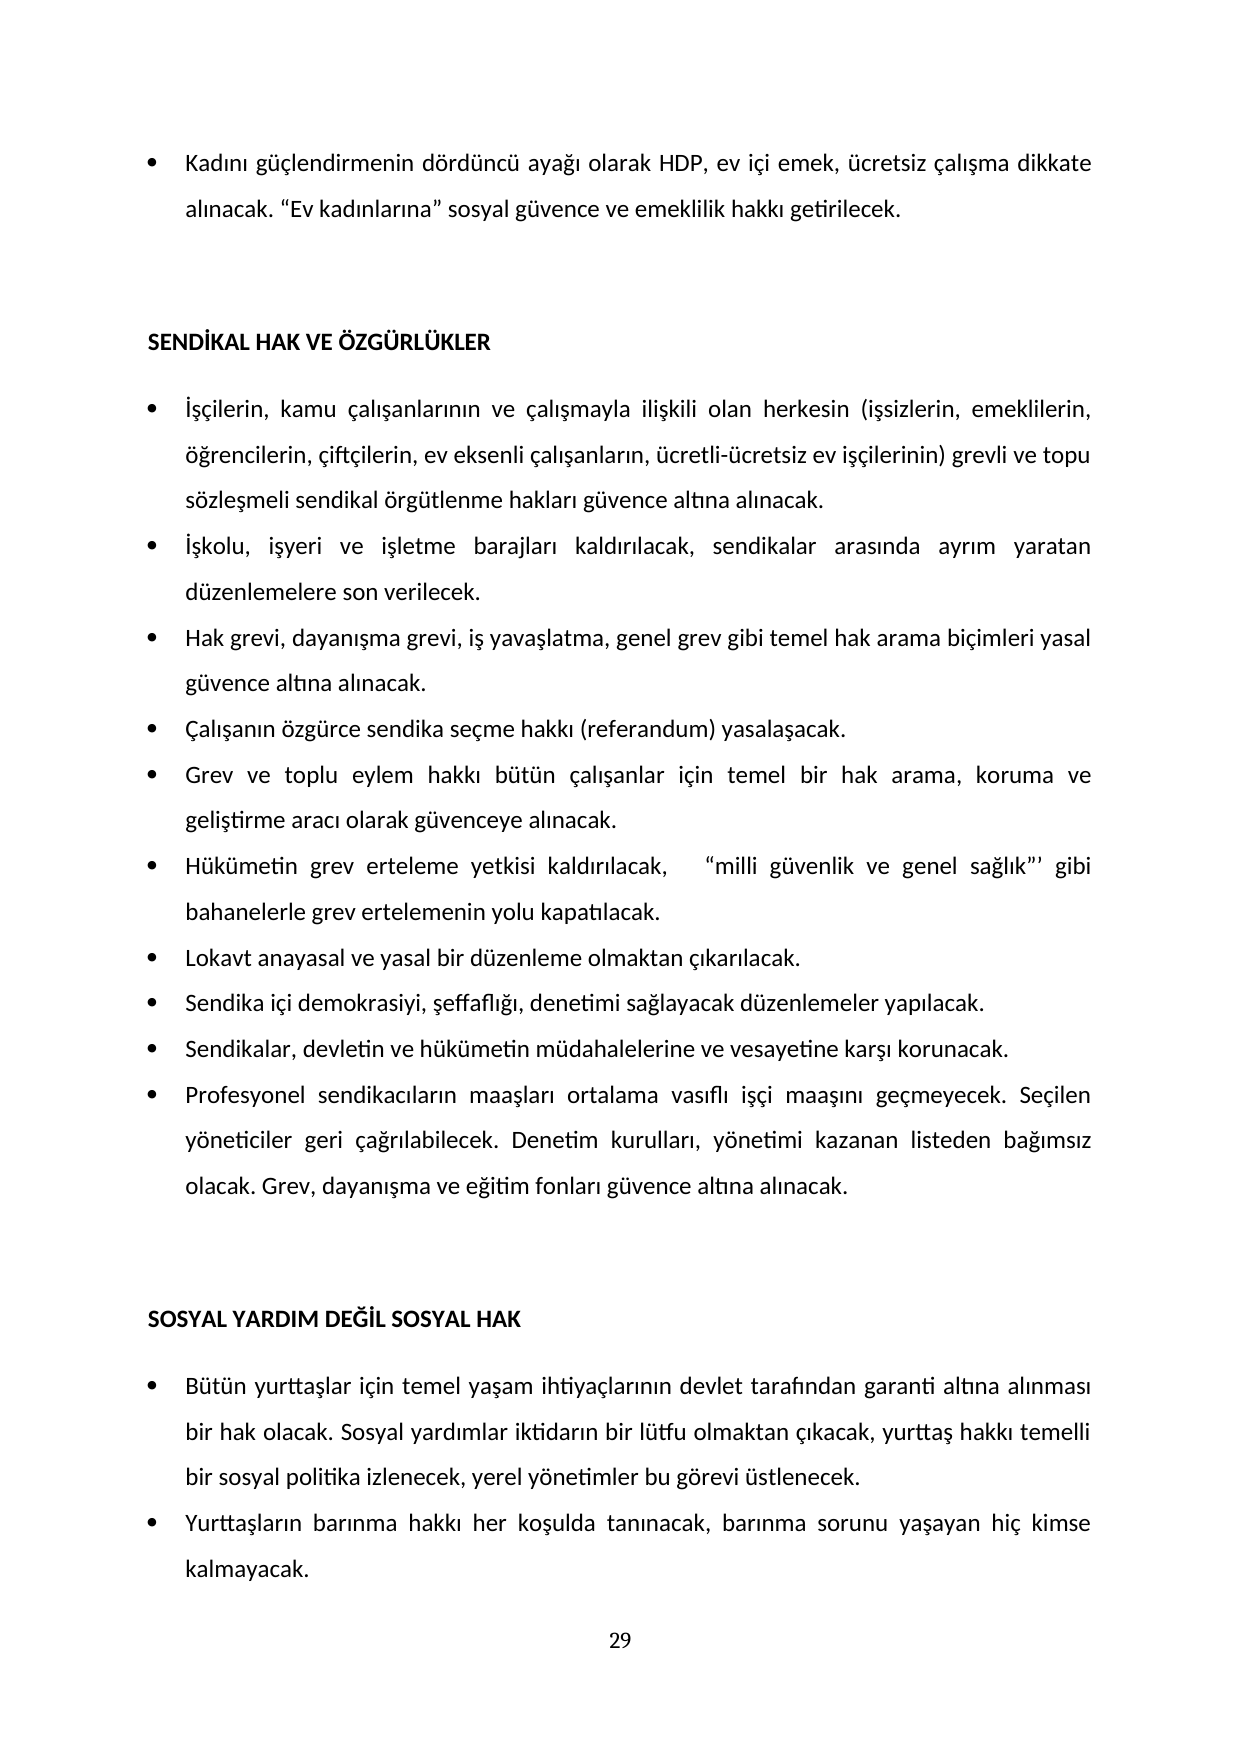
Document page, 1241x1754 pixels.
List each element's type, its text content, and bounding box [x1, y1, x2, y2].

list Bütün yurttaşlar için temel yaşam ihtiyaçlarının devlet tarafından garanti altına alınması bir hak olacak. Sosyal yardımlar iktidarın bir lütfu olmaktan çıkacak, yurttaş hakkı temelli bir sosyal politika izlenecek, yerel yönetimler bu görevi üstlenecek. [148, 1370, 1093, 1492]
text SOSYAL YARDIM DEĞİL SOSYAL HAK [148, 1303, 1093, 1334]
list Sendika içi demokrasiyi, şeffaflığı, denetimi sağlayacak düzenlemeler yapılacak. [148, 987, 1093, 1018]
list Hükümetin grev erteleme yetkisi kaldırılacak, “milli güvenlik ve genel sağlık”’ gibi bahanelerle grev ertelemenin yolu kapatılacak. [148, 850, 1093, 927]
list Sendikalar, devletin ve hükümetin müdahalelerine ve vesayetine karşı korunacak. [148, 1033, 1093, 1064]
list Hak grevi, dayanışma grevi, iş yavaşlatma, genel grev gibi temel hak arama biçimleri yasal güvence altına alınacak. [148, 622, 1093, 698]
list İşkolu, işyeri ve işletme barajları kaldırılacak, sendikalar arasında ayrım yaratan düzenlemelere son verilecek. [148, 530, 1093, 606]
list Grev ve toplu eylem hakkı bütün çalışanlar için temel bir hak arama, koruma ve geliştirme aracı olarak güvenceye alınacak. [148, 759, 1093, 835]
list Yurttaşların barınma hakkı her koşulda tanınacak, barınma sorunu yaşayan hiç kimse kalmayacak. [148, 1507, 1093, 1583]
list Profesyonel sendikacıların maaşları ortalama vasıflı işçi maaşını geçmeyecek. Seçilen yöneticiler geri çağrılabilecek. Denetim kurulları, yönetimi kazanan listeden bağımsız olacak. Grev, dayanışma ve eğitim fonları güvence altına alınacak. [148, 1079, 1093, 1201]
list Çalışanın özgürce sendika seçme hakkı (referandum) yasalaşacak. [148, 713, 1093, 744]
list Kadını güçlendirmenin dördüncü ayağı olarak HDP, ev içi emek, ücretsiz çalışma dikkate alınacak. “Ev kadınlarına” sosyal güvence ve emeklilik hakkı getirilecek. [148, 148, 1093, 224]
text SENDİKAL HAK VE ÖZGÜRLÜKLER [148, 326, 1093, 357]
list Lokavt anayasal ve yasal bir düzenleme olmaktan çıkarılacak. [148, 942, 1093, 972]
list İşçilerin, kamu çalışanlarının ve çalışmayla ilişkili olan herkesin (işsizlerin, emeklilerin, öğrencilerin, çiftçilerin, ev eksenli çalışanların, ücretli-ücretsiz ev işçilerinin) grevli ve topu sözleşmeli sendikal örgütlenme hakları güvence altına alınacak. [148, 393, 1093, 515]
